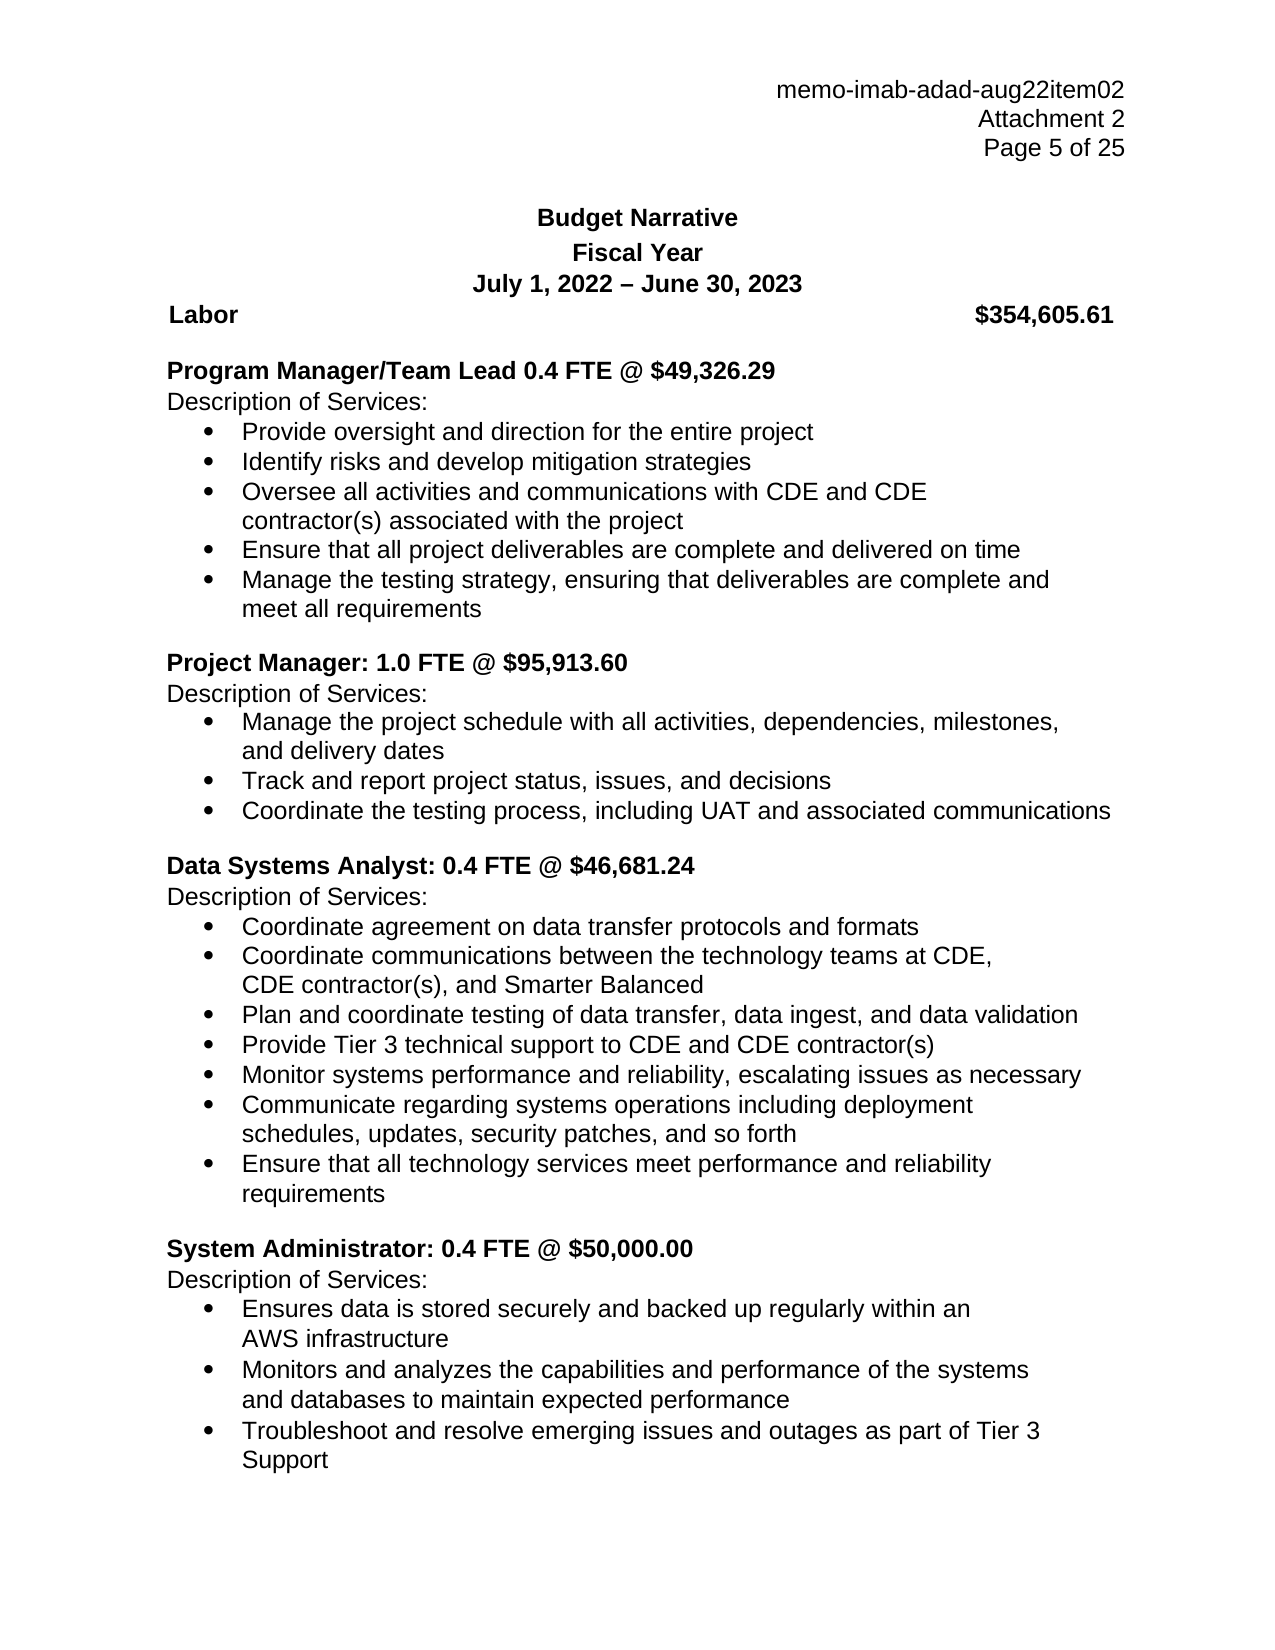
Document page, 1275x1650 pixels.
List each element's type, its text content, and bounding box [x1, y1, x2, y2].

text Description of Services: [167, 1265, 1125, 1293]
text Description of Services: [167, 882, 1125, 911]
subtitle Labor $354,605.61 [169, 300, 1125, 329]
list Identify risks and develop mitigation strategies [204, 447, 1125, 477]
text Project Manager: 1.0 FTE @ $95,913.60 [166, 648, 1125, 676]
list Plan and coordinate testing of data transfer, data ingest, and data validation [204, 999, 1125, 1029]
text Data Systems Analyst: 0.4 FTE @ $46,681.24 [166, 851, 1125, 880]
list Coordinate communications between the technology teams at CDE, CDE contractor(s), and Smarter Balanced [204, 941, 1021, 999]
list Provide Tier 3 technical support to CDE and CDE contractor(s) [204, 1029, 1125, 1060]
text Description of Services: [166, 679, 1125, 707]
list Track and report project status, issues, and decisions [204, 765, 1125, 795]
list Communicate regarding systems operations including deployment schedules, updates, security patches, and so forth [204, 1090, 1068, 1148]
text Description of Services: [167, 387, 1125, 416]
subtitle Budget Narrative [150, 203, 1125, 232]
list Ensure that all technology services meet performance and reliability requirements [204, 1148, 1125, 1209]
text Program Manager/Team Lead 0.4 FTE @ $49,326.29 [167, 356, 1125, 385]
list Manage the project schedule with all activities, dependencies, milestones, and delivery dates [204, 707, 1076, 765]
list Ensure that all project deliverables are complete and delivered on time [204, 534, 1125, 565]
list Monitor systems performance and reliability, escalating issues as necessary [204, 1060, 1125, 1090]
list Monitors and analyzes the capabilities and performance of the systems and databases to maintain expected performance [204, 1355, 1045, 1414]
list Troubleshoot and resolve emerging issues and outages as part of Tier 3 Support [204, 1416, 1125, 1473]
list Manage the testing strategy, ensuring that deliverables are complete and meet all requirements [204, 565, 1081, 623]
list Oversee all activities and communications with CDE and CDE contractor(s) associated with the project [204, 477, 1043, 534]
list Provide oversight and direction for the entire project [204, 416, 1125, 447]
list Ensures data is stored securely and backed up regularly within an AWS infrastructure [204, 1293, 1003, 1353]
list Coordinate the testing process, including UAT and associated communications [204, 795, 1125, 826]
subtitle Fiscal Year July 1, 2022 – June 30, 2023 [150, 238, 1125, 298]
list Coordinate agreement on data transfer protocols and formats [204, 911, 1125, 941]
text System Administrator: 0.4 FTE @ $50,000.00 [166, 1234, 1125, 1262]
